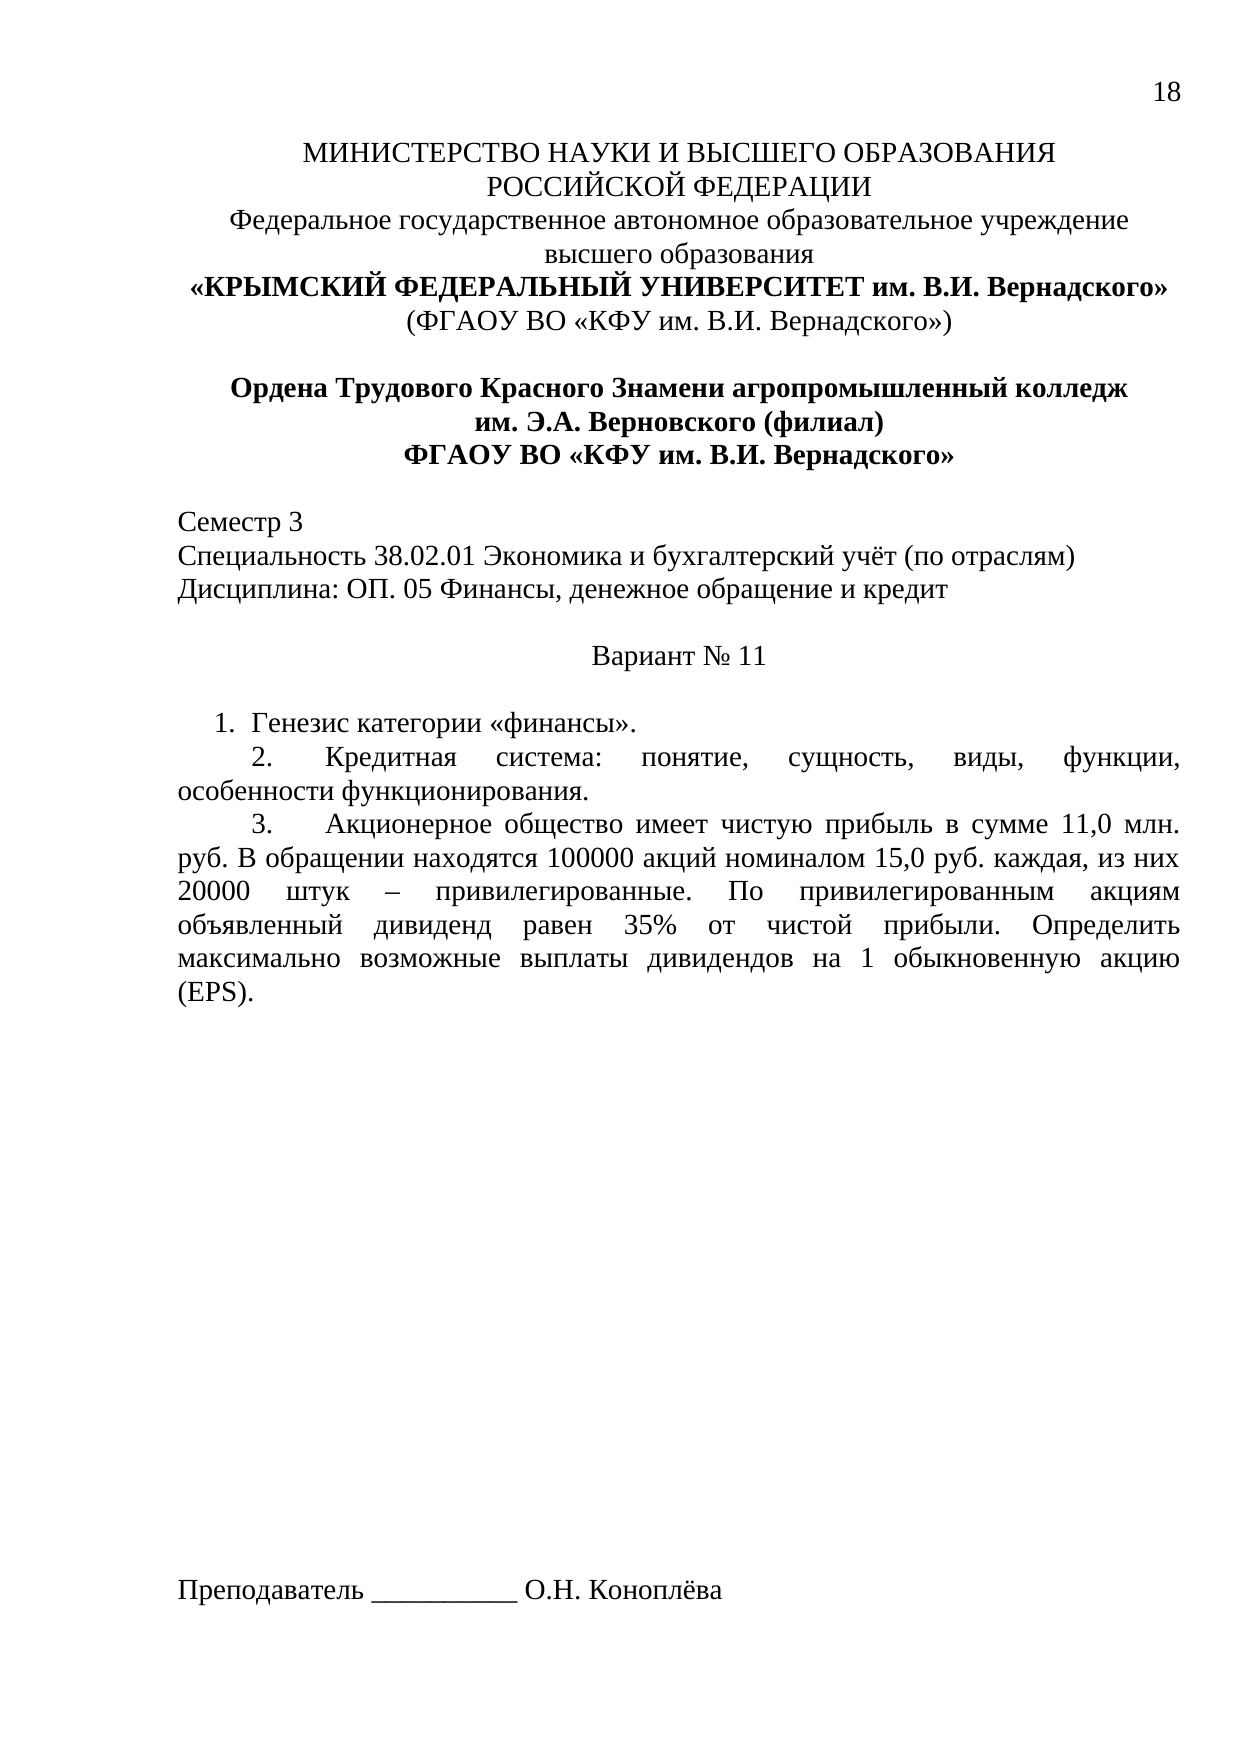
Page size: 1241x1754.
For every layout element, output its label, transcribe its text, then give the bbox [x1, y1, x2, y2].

list Кредитная система: понятие, сущность, виды, функции, особенности функционирования. [177, 739, 1181, 806]
text им. Э.А. Верновского (филиал) [177, 404, 1181, 437]
text МИНИСТЕРСТВО НАУКИ И ВЫСШЕГО ОБРАЗОВАНИЯ [177, 135, 1181, 169]
text Специальность 38.02.01 Экономика и бухгалтерский учёт (по отраслям) [177, 538, 1181, 571]
list Генезис категории «финансы». [177, 706, 1181, 739]
list Акционерное общество имеет чистую прибыль в сумме 11,0 млн. руб. В обращении находятся 100000 акций номиналом 15,0 руб. каждая, из них 20000 штук – привилегированные. По привилегированным акциям объявленный дивиденд равен 35% от чистой прибыли. Определить максимально возможные выплаты дивидендов на 1 обыкновенную акцию (EPS). [177, 806, 1181, 1007]
text ФГАОУ ВО «КФУ им. В.И. Вернадского» [177, 437, 1181, 471]
text Ордена Трудового Красного Знамени агропромышленный колледж [177, 370, 1181, 404]
text РОССИЙСКОЙ ФЕДЕРАЦИИ [177, 169, 1181, 202]
text (ФГАОУ ВО «КФУ им. В.И. Вернадского») [177, 303, 1181, 337]
text «КРЫМСКИЙ ФЕДЕРАЛЬНЫЙ УНИВЕРСИТЕТ им. В.И. Вернадского» [177, 269, 1181, 303]
text Федеральное государственное автономное образовательное учреждение высшего образования [177, 202, 1181, 269]
text Дисциплина: ОП. 05 Финансы, денежное обращение и кредит [177, 571, 1181, 605]
text Семестр 3 [177, 504, 1181, 538]
text Вариант № 11 [177, 638, 1181, 672]
text Преподаватель __________ О.Н. Коноплёва [177, 1572, 1181, 1606]
